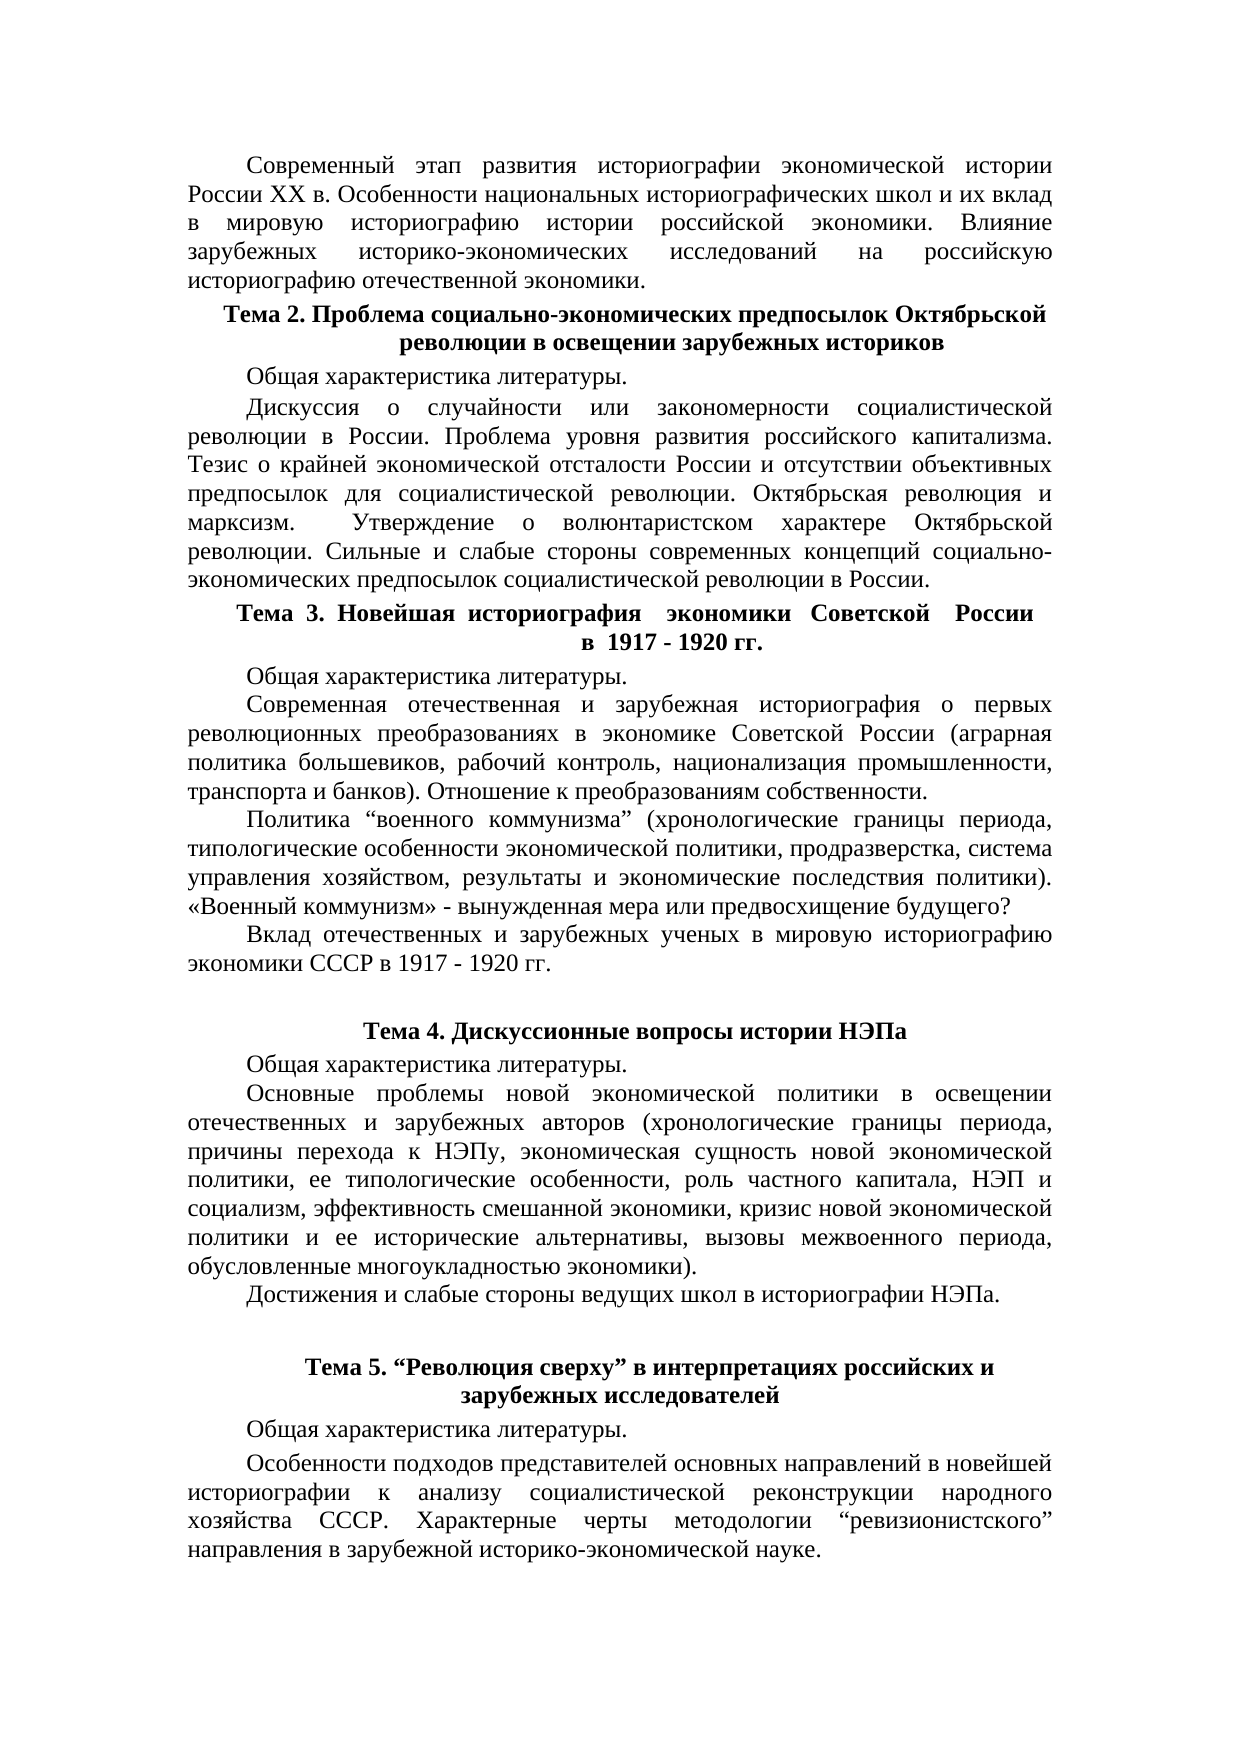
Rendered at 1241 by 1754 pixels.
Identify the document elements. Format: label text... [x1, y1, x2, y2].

text Основные проблемы новой экономической политики в освещении отечественных и зарубежных авторов (хронологические границы периода, причины перехода к НЭПу, экономическая сущность новой экономической политики, ее типологические особенности, роль частного капитала, НЭП и социализм, эффективность смешанной экономики, кризис новой экономической политики и ее исторические альтернативы, вызовы межвоенного периода, обусловленные многоукладностью экономики). [187, 1078, 1053, 1279]
text Достижения и слабые стороны ведущих школ в историографии НЭПа. [187, 1279, 1053, 1308]
text Общая характеристика литературы. [187, 661, 1053, 689]
text Общая характеристика литературы. [187, 1049, 1053, 1078]
text Особенности подходов представителей основных направлений в новейшей историографии к анализу социалистической реконструкции народного хозяйства СССР. Характерные черты методологии “ревизионистского” направления в зарубежной историко-экономической науке. [187, 1448, 1053, 1563]
text Вклад отечественных и зарубежных ученых в мировую историографию экономики СССР в 1917 - 1920 гг. [187, 919, 1053, 977]
text Тема 2. Проблема социально-экономических предпосылок Октябрьской революции в освещении зарубежных историков [217, 299, 1053, 356]
text Тема 4. Дискуссионные вопросы истории НЭПа [217, 1016, 1053, 1044]
text Современная отечественная и зарубежная историография о первых революционных преобразованиях в экономике Советской России (аграрная политика большевиков, рабочий контроль, национализация промышленности, транспорта и банков). Отношение к преобразованиям собственности. [187, 689, 1053, 804]
text Тема 3. Новейшая историография экономики Советской России в 1917 - 1920 гг. [217, 598, 1053, 656]
text Общая характеристика литературы. [187, 361, 1053, 390]
text Политика “военного коммунизма” (хронологические границы периода, типологические особенности экономической политики, продразверстка, система управления хозяйством, результаты и экономические последствия политики). «Военный коммунизм» - вынужденная мера или предвосхищение будущего? [187, 804, 1053, 919]
text Общая характеристика литературы. [187, 1414, 1053, 1443]
text Дискуссия о случайности или закономерности социалистической революции в России. Проблема уровня развития российского капитализма. Тезис о крайней экономической отсталости России и отсутствии объективных предпосылок для социалистической революции. Октябрьская революция и марксизм. Утверждение о волюнтаристском характере Октябрьской революции. Сильные и слабые стороны современных концепций социально-экономических предпосылок социалистической революции в России. [187, 392, 1053, 593]
text Современный этап развития историографии экономической истории России XX в. Особенности национальных историографических школ и их вклад в мировую историографию истории российской экономики. Влияние зарубежных историко-экономических исследований на российскую историографию отечественной экономики. [187, 150, 1053, 294]
text Тема 5. “Революция сверху” в интерпретациях российских и зарубежных исследователей [187, 1352, 1053, 1409]
